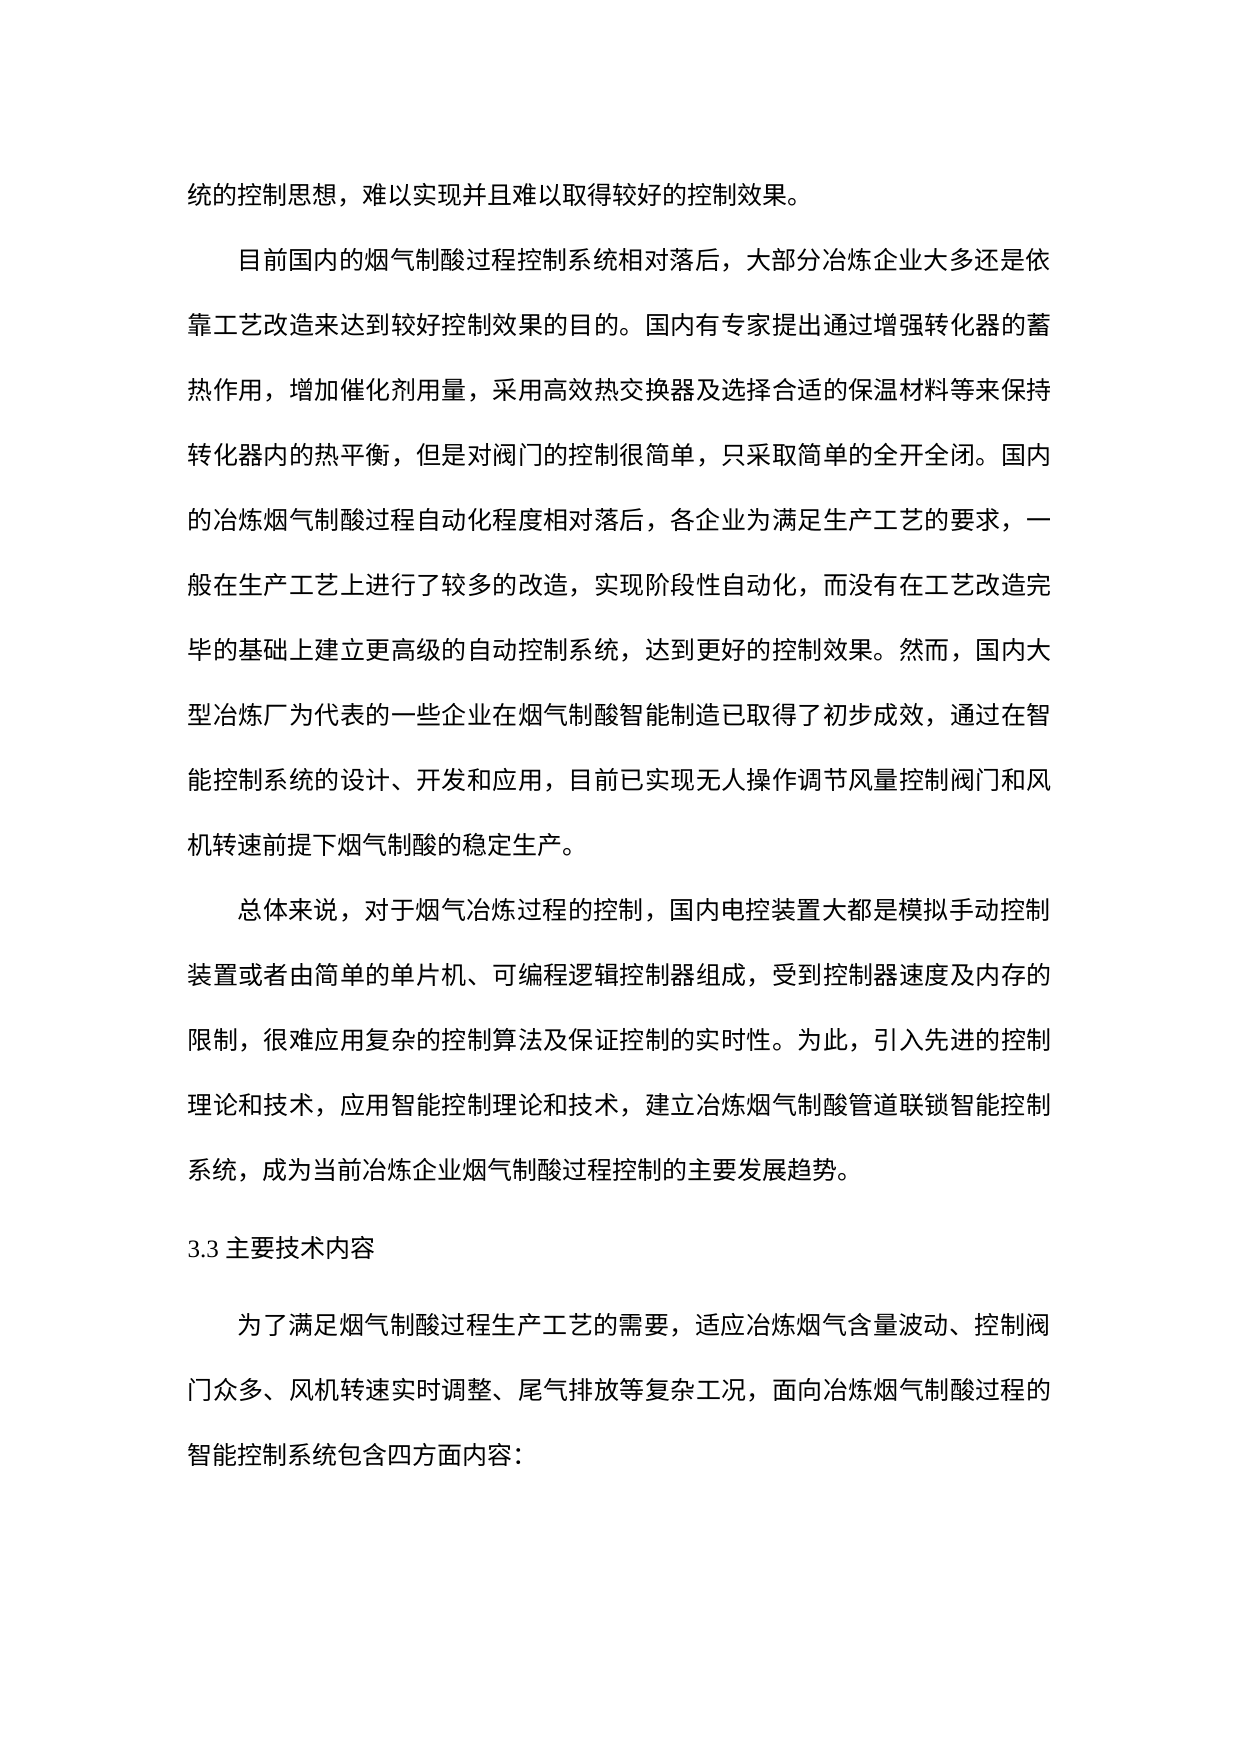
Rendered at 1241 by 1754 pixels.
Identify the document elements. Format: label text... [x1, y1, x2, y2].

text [187, 161, 1053, 226]
text 总体来说，对于烟气冶炼过程的控制，国内电控装置大都是模拟手动控制装置或者由简单的单片机、可编程逻辑控制器组成，受到控制器速度及内存的限制，很难应用复杂的控制算法及保证控制的实时性。为此，引入先进的控制理论和技术，应用智能控制理论和技术，建立冶炼烟气制酸管道联锁智能控制系统，成为当前冶炼企业烟气制酸过程控制的主要发展趋势。 [187, 876, 1053, 1201]
text 3.3 主要技术内容 [187, 1214, 1053, 1279]
text 目前国内的烟气制酸过程控制系统相对落后，大部分冶炼企业大多还是依靠工艺改造来达到较好控制效果的目的。国内有专家提出通过增强转化器的蓄热作用，增加催化剂用量，采用高效热交换器及选择合适的保温材料等来保持转化器内的热平衡，但是对阀门的控制很简单，只采取简单的全开全闭。国内的冶炼烟气制酸过程自动化程度相对落后，各企业为满足生产工艺的要求，一般在生产工艺上进行了较多的改造，实现阶段性自动化，而没有在工艺改造完毕的基础上建立更高级的自动控制系统，达到更好的控制效果。然而，国内大型冶炼厂为代表的一些企业在烟气制酸智能制造已取得了初步成效，通过在智能控制系统的设计、开发和应用，目前已实现无人操作调节风量控制阀门和风机转速前提下烟气制酸的稳定生产。 [187, 226, 1053, 876]
text 为了满足烟气制酸过程生产工艺的需要，适应冶炼烟气含量波动、控制阀门众多、风机转速实时调整、尾气排放等复杂工况，面向冶炼烟气制酸过程的智能控制系统包含四方面内容： [187, 1291, 1053, 1486]
